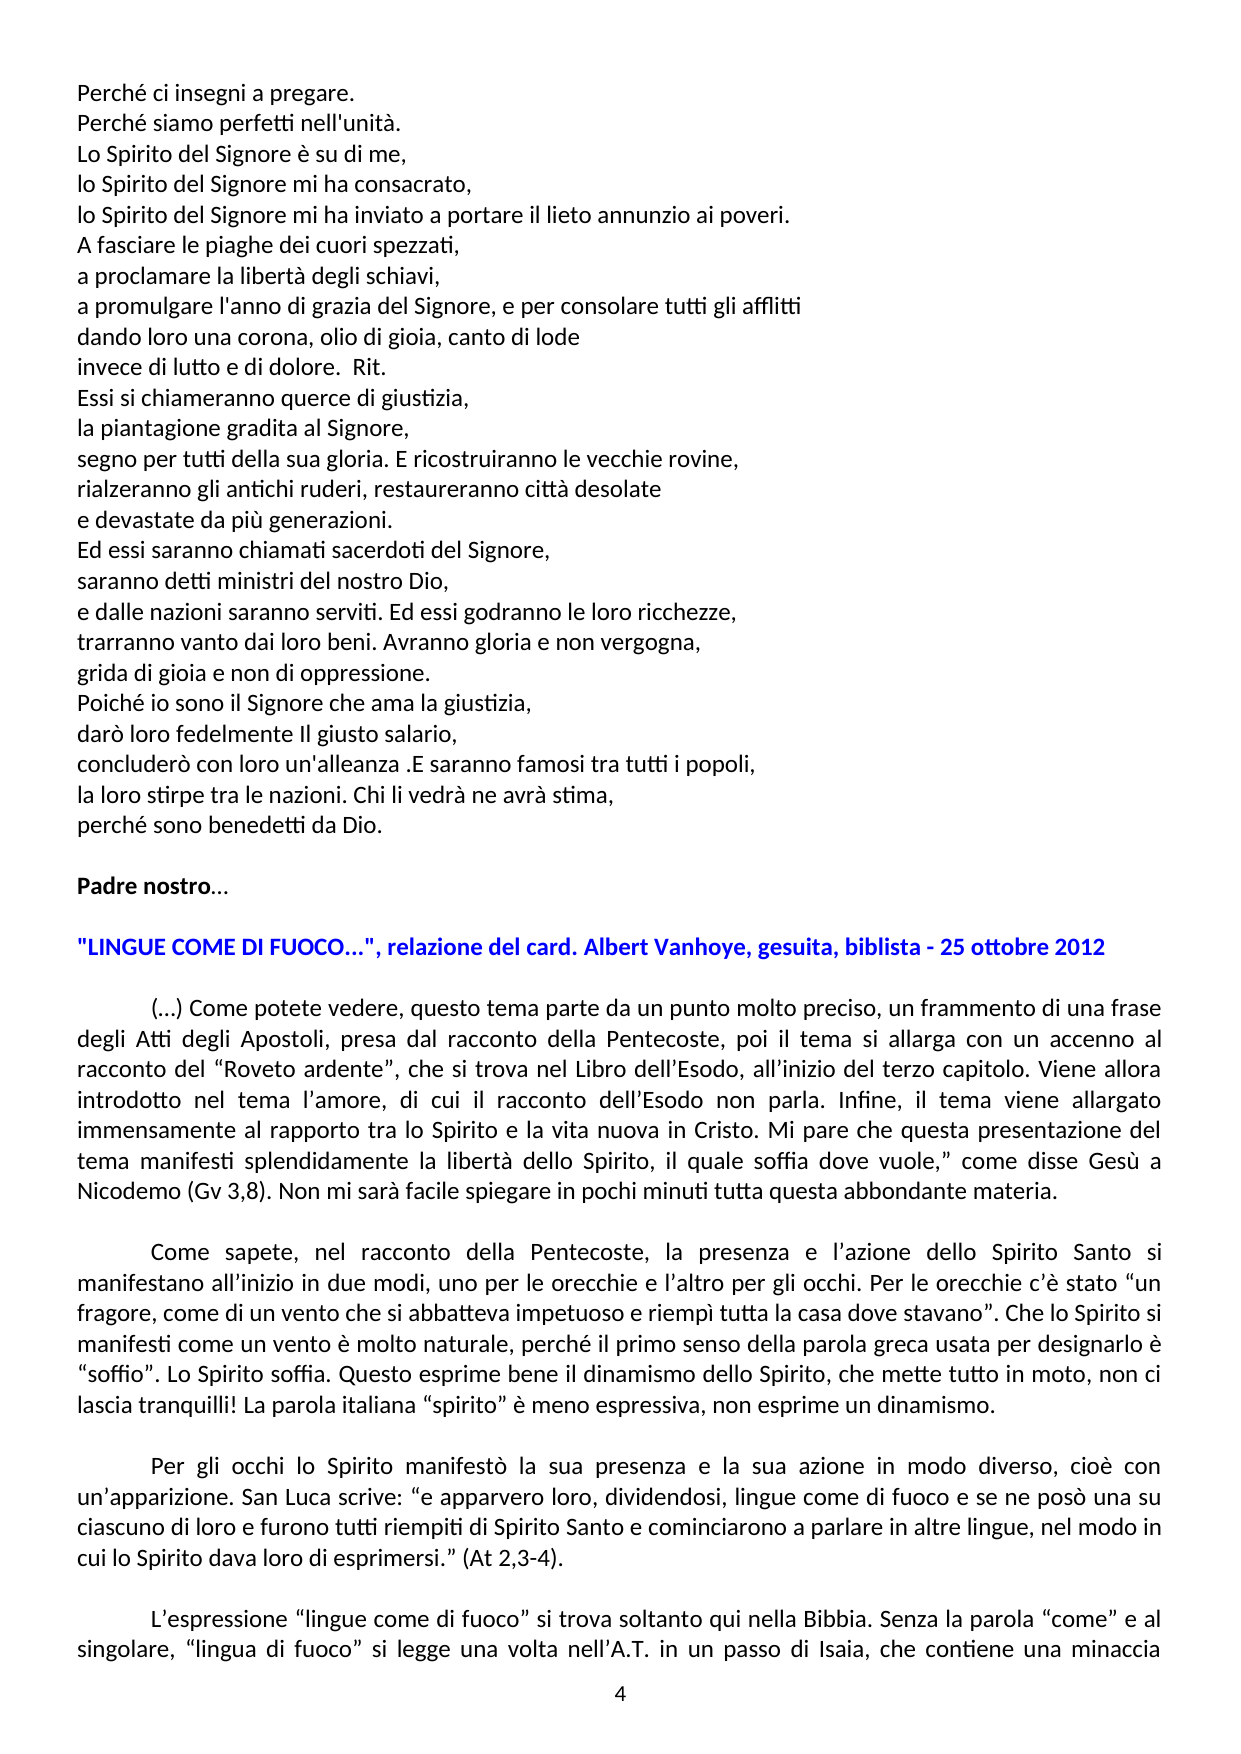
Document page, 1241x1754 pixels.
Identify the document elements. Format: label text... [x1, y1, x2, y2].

text Per gli occhi lo Spirito manifestò la sua presenza e la sua azione in modo diverso, cioè con un’apparizione. San Luca scrive: “e apparvero loro, dividendosi, lingue come di fuoco e se ne posò una su ciascuno di loro e furono tutti riempiti di Spirito Santo e cominciarono a parlare in altre lingue, nel modo in cui lo Spirito dava loro di esprimersi.” (At 2,3-4). [77, 1450, 1163, 1572]
text "LINGUE COME DI FUOCO...", relazione del card. Albert Vanhoye, gesuita, biblista - 25 ottobre 2012 [77, 931, 1163, 962]
text Padre nostro… [77, 870, 1163, 901]
text rialzeranno gli antichi ruderi, restaureranno città desolate [77, 473, 1163, 504]
text Perché siamo perfetti nell'unità. [77, 107, 1163, 138]
text trarranno vanto dai loro beni. Avranno gloria e non vergogna, [77, 626, 1163, 657]
text Essi si chiameranno querce di giustizia, [77, 382, 1163, 412]
text A fasciare le piaghe dei cuori spezzati, [77, 229, 1163, 260]
text Ed essi saranno chiamati sacerdoti del Signore, [77, 534, 1163, 565]
text darò loro fedelmente Il giusto salario, [77, 718, 1163, 748]
text Lo Spirito del Signore è su di me, [77, 138, 1163, 168]
text perché sono benedetti da Dio. [77, 809, 1163, 840]
text e dalle nazioni saranno serviti. Ed essi godranno le loro ricchezze, [77, 596, 1163, 626]
text a proclamare la libertà degli schiavi, [77, 260, 1163, 290]
text saranno detti ministri del nostro Dio, [77, 565, 1163, 596]
text la loro stirpe tra le nazioni. Chi li vedrà ne avrà stima, [77, 779, 1163, 809]
text e devastate da più generazioni. [77, 504, 1163, 534]
text lo Spirito del Signore mi ha consacrato, [77, 168, 1163, 199]
text segno per tutti della sua gloria. E ricostruiranno le vecchie rovine, [77, 443, 1163, 473]
text concluderò con loro un'alleanza .E saranno famosi tra tutti i popoli, [77, 748, 1163, 779]
text invece di lutto e di dolore. Rit. [77, 351, 1163, 382]
text dando loro una corona, olio di gioia, canto di lode [77, 321, 1163, 351]
text (…) Come potete vedere, questo tema parte da un punto molto preciso, un frammento di una frase degli Atti degli Apostoli, presa dal racconto della Pentecoste, poi il tema si allarga con un accenno al racconto del “Roveto ardente”, che si trova nel Libro dell’Esodo, all’inizio del terzo capitolo. Viene allora introdotto nel tema l’amore, di cui il racconto dell’Esodo non parla. Infine, il tema viene allargato immensamente al rapporto tra lo Spirito e la vita nuova in Cristo. Mi pare che questa presentazione del tema manifesti splendidamente la libertà dello Spirito, il quale soffia dove vuole,” come disse Gesù a Nicodemo (Gv 3,8). Non mi sarà facile spiegare in pochi minuti tutta questa abbondante materia. [77, 992, 1163, 1206]
text Poiché io sono il Signore che ama la giustizia, [77, 687, 1163, 718]
text lo Spirito del Signore mi ha inviato a portare il lieto annunzio ai poveri. [77, 199, 1163, 229]
text Perché ci insegni a pregare. [77, 77, 1163, 107]
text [77, 1603, 1163, 1664]
text grida di gioia e non di oppressione. [77, 657, 1163, 687]
text a promulgare l'anno di grazia del Signore, e per consolare tutti gli afflitti [77, 290, 1163, 321]
text la piantagione gradita al Signore, [77, 412, 1163, 443]
text Come sapete, nel racconto della Pentecoste, la presenza e l’azione dello Spirito Santo si manifestano all’inizio in due modi, uno per le orecchie e l’altro per gli occhi. Per le orecchie c’è stato “un fragore, come di un vento che si abbatteva impetuoso e riempì tutta la casa dove stavano”. Che lo Spirito si manifesti come un vento è molto naturale, perché il primo senso della parola greca usata per designarlo è “soffio”. Lo Spirito soffia. Questo esprime bene il dinamismo dello Spirito, che mette tutto in moto, non ci lascia tranquilli! La parola italiana “spirito” è meno espressiva, non esprime un dinamismo. [77, 1237, 1163, 1420]
